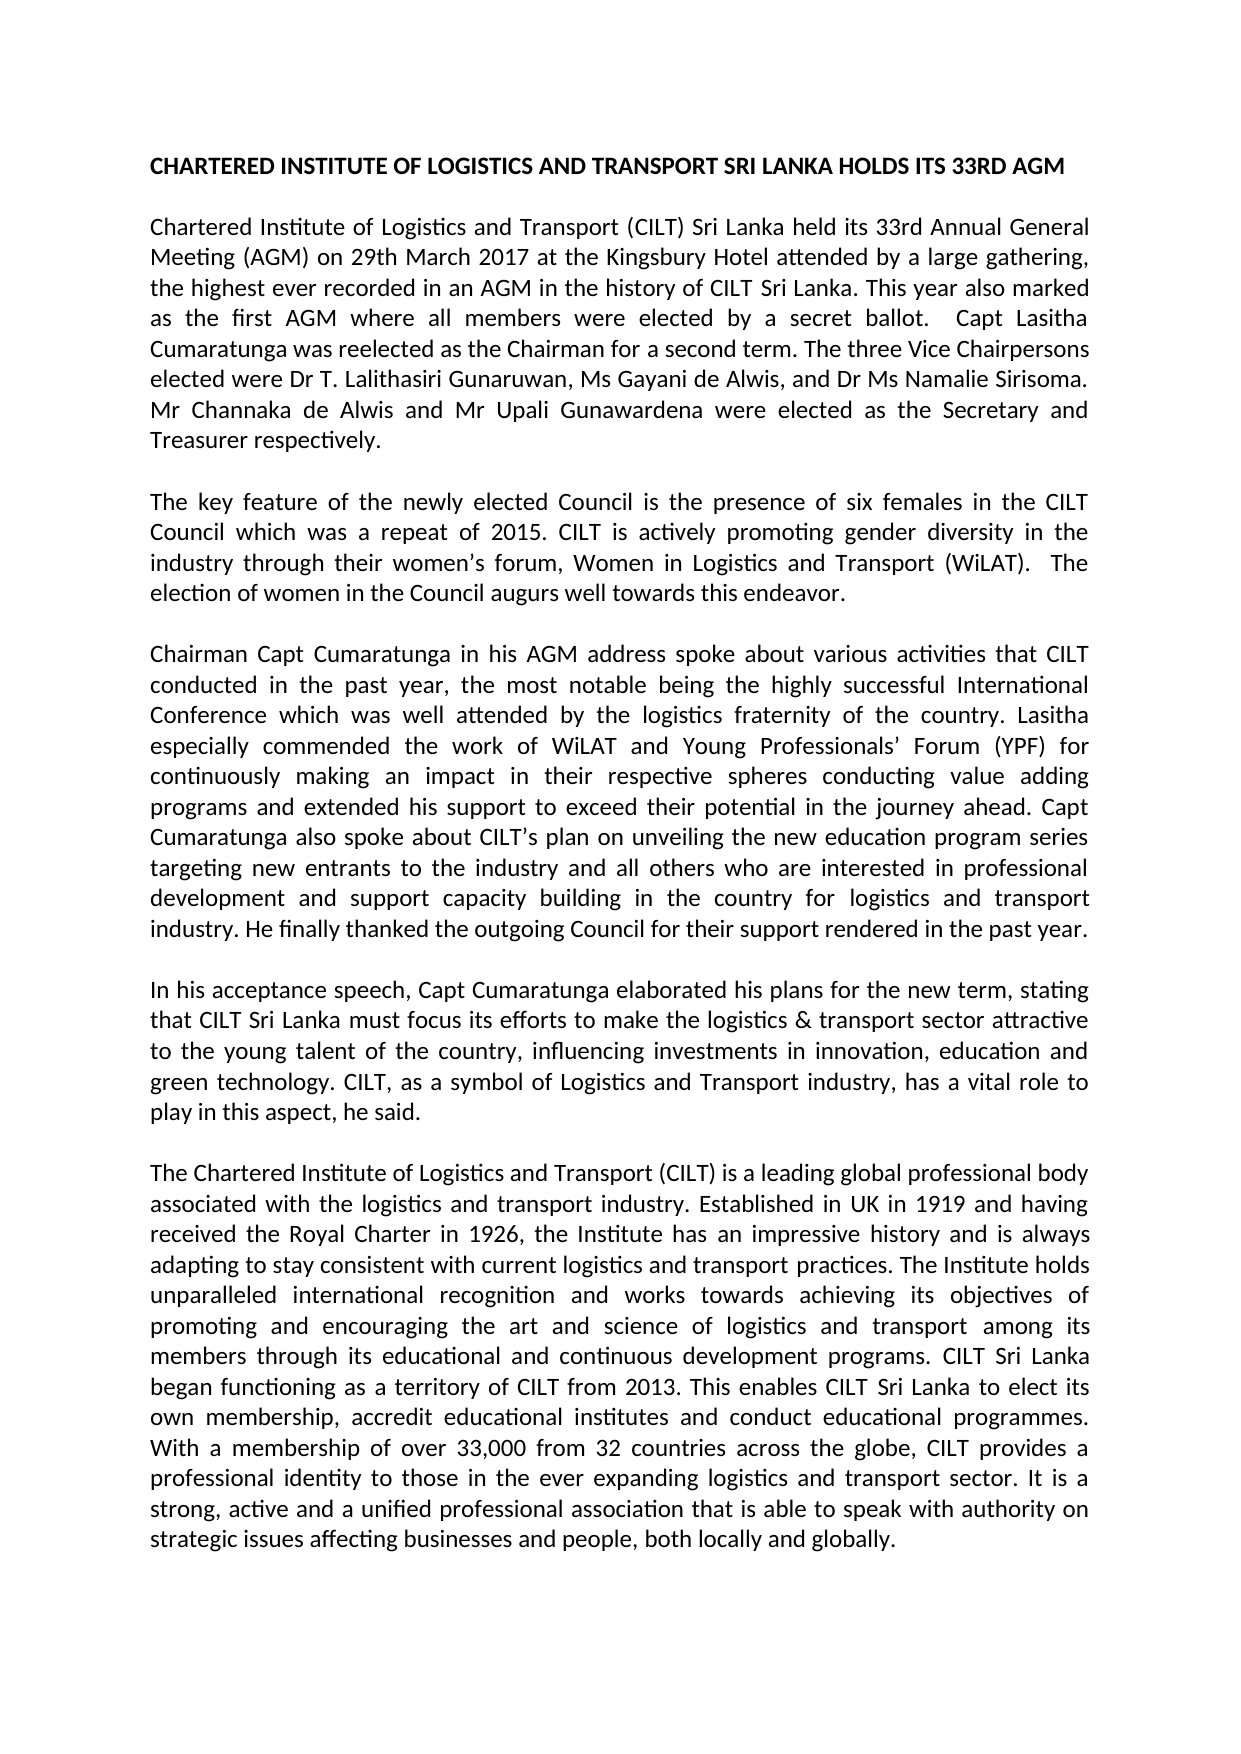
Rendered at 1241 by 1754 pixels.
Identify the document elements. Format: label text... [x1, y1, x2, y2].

text In his acceptance speech, Capt Cumaratunga elaborated his plans for the new term, stating that CILT Sri Lanka must focus its efforts to make the logistics & transport sector attractive to the young talent of the country, influencing investments in innovation, education and green technology. CILT, as a symbol of Logistics and Transport industry, has a vital role to play in this aspect, he said. [150, 974, 1090, 1127]
text The Chartered Institute of Logistics and Transport (CILT) is a leading global professional body associated with the logistics and transport industry. Established in UK in 1919 and having received the Royal Charter in 1926, the Institute has an impressive history and is always adapting to stay consistent with current logistics and transport practices. The Institute holds unparalleled international recognition and works towards achieving its objectives of promoting and encouraging the art and science of logistics and transport among its members through its educational and continuous development programs. CILT Sri Lanka began functioning as a territory of CILT from 2013. This enables CILT Sri Lanka to elect its own membership, accredit educational institutes and conduct educational programmes. With a membership of over 33,000 from 32 countries across the globe, CILT provides a professional identity to those in the ever expanding logistics and transport sector. It is a strong, active and a unified professional association that is able to speak with authority on strategic issues affecting businesses and people, both locally and globally. [150, 1157, 1090, 1554]
text The key feature of the newly elected Council is the presence of six females in the CILT Council which was a repeat of 2015. CILT is actively promoting gender diversity in the industry through their women’s forum, Women in Logistics and Transport (WiLAT). The election of women in the Council augurs well towards this endeavor. [150, 486, 1090, 608]
text Chairman Capt Cumaratunga in his AGM address spoke about various activities that CILT conducted in the past year, the most notable being the highly successful International Conference which was well attended by the logistics fraternity of the country. Lasitha especially commended the work of WiLAT and Young Professionals’ Forum (YPF) for continuously making an impact in their respective spheres conducting value adding programs and extended his support to exceed their potential in the journey ahead. Capt Cumaratunga also spoke about CILT’s plan on unveiling the new education program series targeting new entrants to the industry and all others who are interested in professional development and support capacity building in the country for logistics and transport industry. He finally thanked the outgoing Council for their support rendered in the past year. [150, 638, 1090, 943]
text Chartered Institute of Logistics and Transport (CILT) Sri Lanka held its 33rd Annual General Meeting (AGM) on 29th March 2017 at the Kingsbury Hotel attended by a large gathering, the highest ever recorded in an AGM in the history of CILT Sri Lanka. This year also marked as the first AGM where all members were elected by a secret ballot. Capt Lasitha Cumaratunga was reelected as the Chairman for a second term. The three Vice Chairpersons elected were Dr T. Lalithasiri Gunaruwan, Ms Gayani de Alwis, and Dr Ms Namalie Sirisoma. Mr Channaka de Alwis and Mr Upali Gunawardena were elected as the Secretary and Treasurer respectively. [150, 211, 1090, 455]
text CHARTERED INSTITUTE OF LOGISTICS AND TRANSPORT SRI LANKA HOLDS ITS 33RD AGM [150, 150, 1090, 181]
